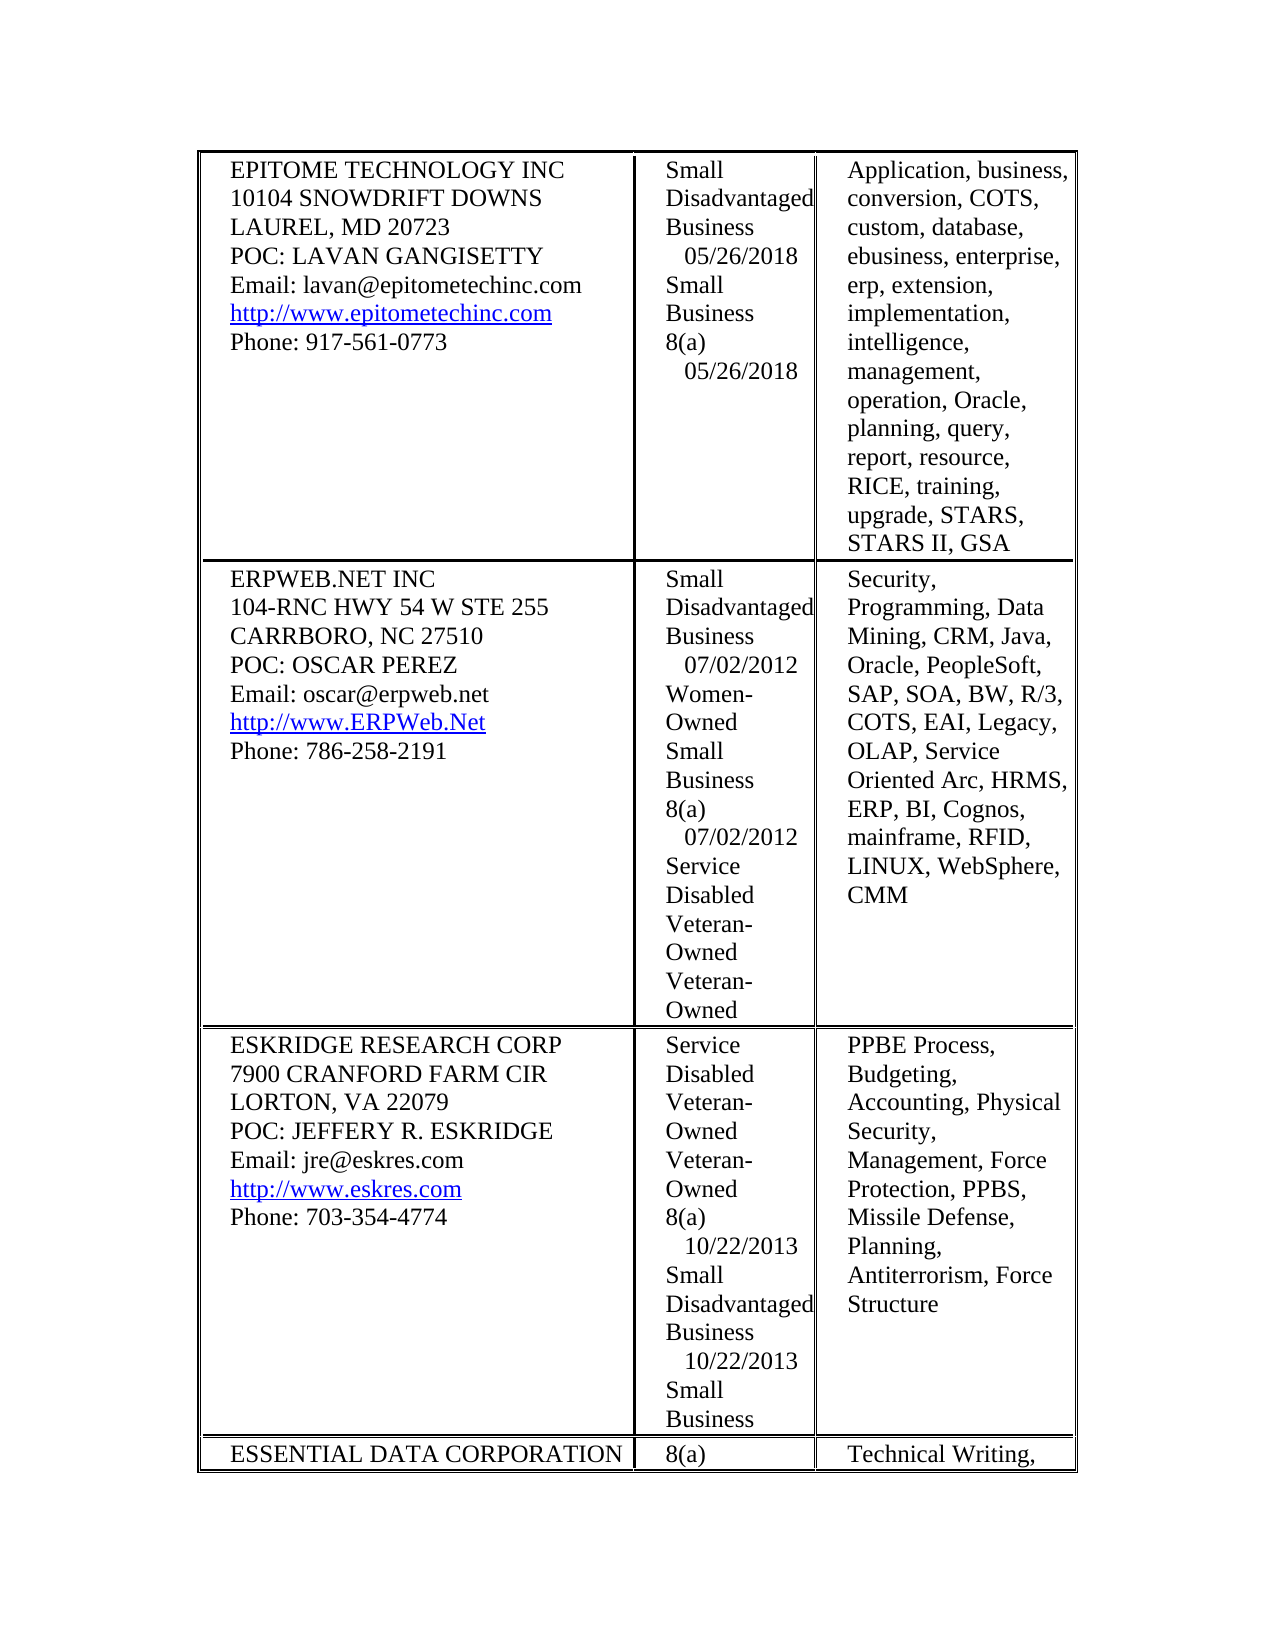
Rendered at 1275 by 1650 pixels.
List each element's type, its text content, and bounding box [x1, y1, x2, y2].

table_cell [634, 1438, 816, 1469]
table_cell ESKRIDGE RESEARCH CORP 7900 CRANFORD FARM CIR LORTON, VA 22079 POC: JEFFERY R. ESKRIDGE Email: jre@eskres.com http://www.eskres.com Phone: 703-354-4774 [201, 1025, 633, 1434]
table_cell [201, 1434, 634, 1469]
table_cell Small Disadvantaged Business 07/02/2012 Women-Owned Small Business 8(a) 07/02/2012 Service Disabled Veteran-Owned Veteran-Owned [636, 562, 814, 1025]
table_cell Security, Programming, Data Mining, CRM, Java, Oracle, PeopleSoft, SAP, SOA, BW, R/3, COTS, EAI, Legacy, OLAP, Service Oriented Arc, HRMS, ERP, BI, Cognos, mainframe, RFID, LINUX, WebSphere, CMM [817, 559, 1075, 1025]
table_cell Service Disabled Veteran-Owned Veteran-Owned 8(a) 10/22/2013 Small Disadvantaged Business 10/22/2013 Small Business [636, 1029, 814, 1434]
table_cell Application, business, conversion, COTS, custom, database, ebusiness, enterprise, erp, extension, implementation, intelligence, management, operation, Oracle, planning, query, report, resource, RICE, training, upgrade, STARS, STARS II, GSA [816, 153, 1075, 559]
table_cell PPBE Process, Budgeting, Accounting, Physical Security, Management, Force Protection, PPBS, Missile Defense, Planning, Antiterrorism, Force Structure [817, 1025, 1075, 1434]
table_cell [816, 1434, 1075, 1469]
table_cell ERPWEB.NET INC 104-RNC HWY 54 W STE 255 CARRBORO, NC 27510 POC: OSCAR PEREZ Email: oscar@erpweb.net http://www.ERPWeb.Net Phone: 786-258-2191 [201, 559, 633, 1025]
table_cell Small Disadvantaged Business 05/26/2018 Small Business 8(a) 05/26/2018 [634, 153, 816, 559]
table_cell EPITOME TECHNOLOGY INC 10104 SNOWDRIFT DOWNS LAUREL, MD 20723 POC: LAVAN GANGISETTY Email: lavan@epitometechinc.com http://www.epitometechinc.com Phone: 917-561-0773 [201, 152, 634, 559]
